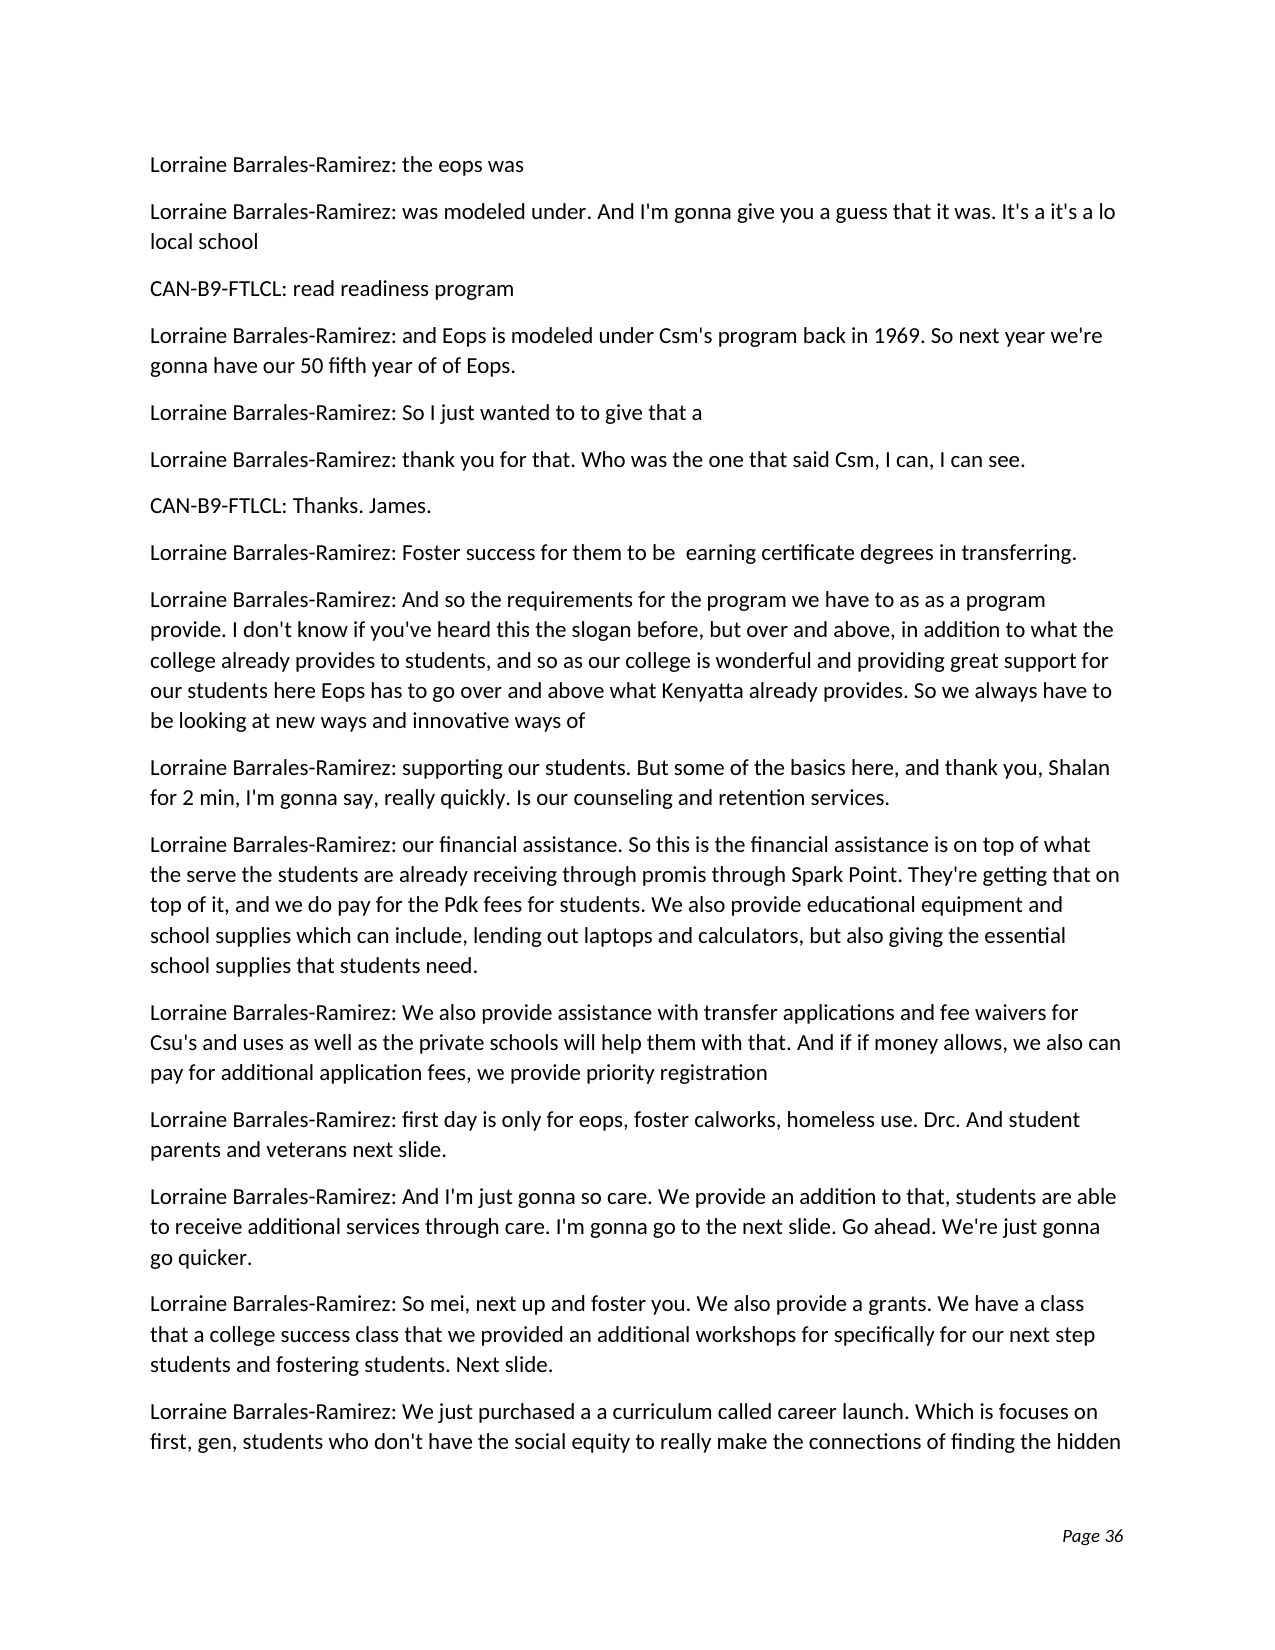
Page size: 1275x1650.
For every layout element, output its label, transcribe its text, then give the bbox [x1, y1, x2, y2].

text Lorraine Barrales-Ramirez: supporting our students. But some of the basics here, and thank you, Shalan for 2 min, I'm gonna say, really quickly. Is our counseling and retention services. [150, 753, 1125, 811]
text Lorraine Barrales-Ramirez: and Eops is modeled under Csm's program back in 1969. So next year we're gonna have our 50 fifth year of of Eops. [150, 321, 1125, 379]
text CAN-B9-FTLCL: read readiness program [150, 274, 1125, 302]
text Lorraine Barrales-Ramirez: our financial assistance. So this is the financial assistance is on top of what the serve the students are already receiving through promis through Spark Point. They're getting that on top of it, and we do pay for the Pdk fees for students. We also provide educational equipment and school supplies which can include, lending out laptops and calculators, but also giving the essential school supplies that students need. [150, 830, 1125, 979]
text Lorraine Barrales-Ramirez: So I just wanted to to give that a [150, 398, 1125, 426]
text Lorraine Barrales-Ramirez: Foster success for them to be earning certificate degrees in transferring. [150, 538, 1125, 567]
text Lorraine Barrales-Ramirez: thank you for that. Who was the one that said Csm, I can, I can see. [150, 445, 1125, 473]
text Lorraine Barrales-Ramirez: We also provide assistance with transfer applications and fee waivers for Csu's and uses as well as the private schools will help them with that. And if if money allows, we also can pay for additional application fees, we provide priority registration [150, 998, 1125, 1086]
text Lorraine Barrales-Ramirez: And so the requirements for the program we have to as as a program provide. I don't know if you've heard this the slogan before, but over and above, in addition to what the college already provides to students, and so as our college is wonderful and providing great support for our students here Eops has to go over and above what Kenyatta already provides. So we always have to be looking at new ways and innovative ways of [150, 585, 1125, 734]
text Lorraine Barrales-Ramirez: was modeled under. And I'm gonna give you a guess that it was. It's a it's a lo local school [150, 197, 1125, 255]
text Lorraine Barrales-Ramirez: So mei, next up and foster you. We also provide a grants. We have a class that a college success class that we provided an additional workshops for specifically for our next step students and fostering students. Next slide. [150, 1289, 1125, 1378]
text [150, 1397, 1125, 1455]
text Lorraine Barrales-Ramirez: And I'm just gonna so care. We provide an addition to that, students are able to receive additional services through care. I'm gonna go to the next slide. Go ahead. We're just gonna go quicker. [150, 1182, 1125, 1271]
text Lorraine Barrales-Ramirez: first day is only for eops, foster calworks, homeless use. Drc. And student parents and veterans next slide. [150, 1105, 1125, 1163]
text Lorraine Barrales-Ramirez: the eops was [150, 150, 1125, 178]
text CAN-B9-FTLCL: Thanks. James. [150, 492, 1125, 520]
